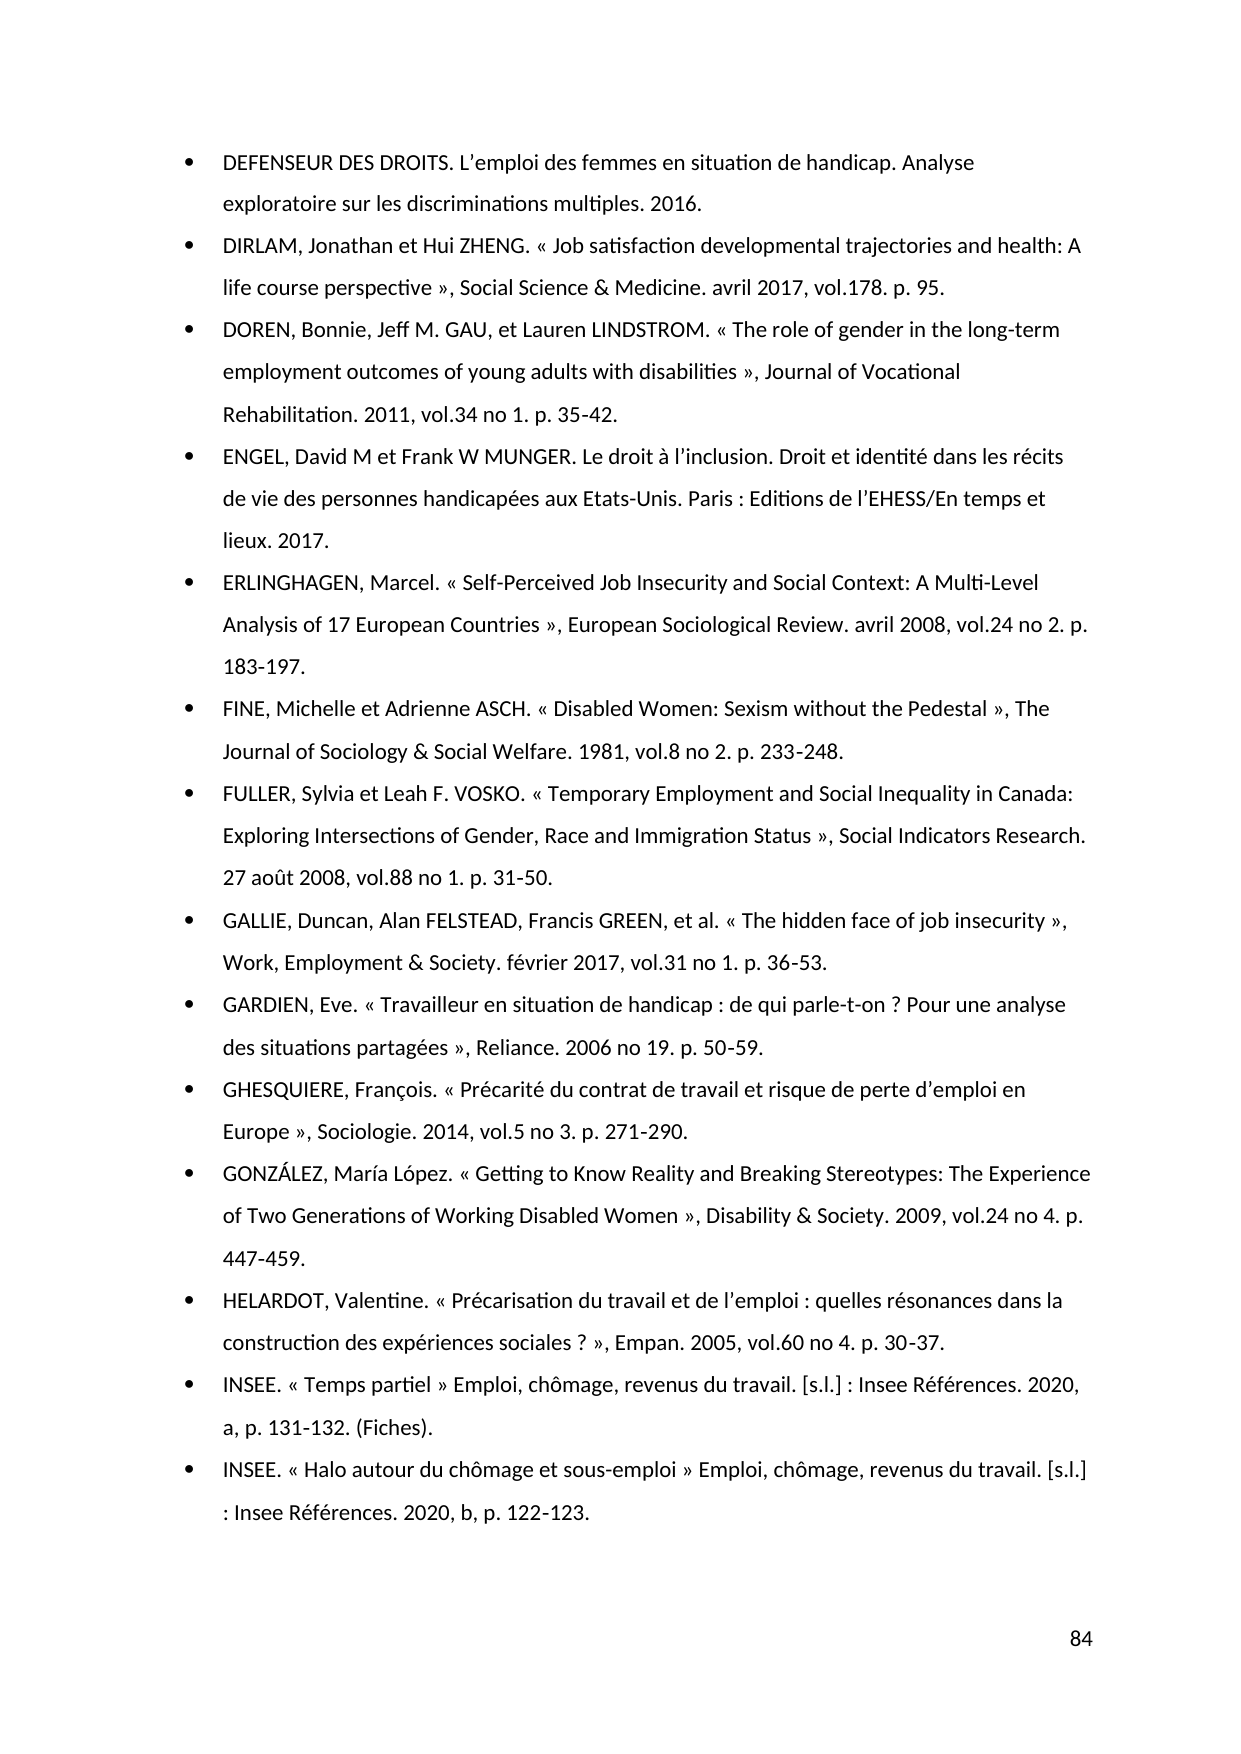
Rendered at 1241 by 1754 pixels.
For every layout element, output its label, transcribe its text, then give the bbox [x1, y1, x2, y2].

list GARDIEN, Eve. « Travailleur en situation de handicap : de qui parle-t-on ? Pour une analyse des situations partagées », Reliance. 2006 no 19. p. 50‑59. [185, 990, 1093, 1061]
list GONZÁLEZ, María López. « Getting to Know Reality and Breaking Stereotypes: The Experience of Two Generations of Working Disabled Women », Disability & Society. 2009, vol.24 no 4. p. 447‑459. [185, 1159, 1093, 1272]
list ERLINGHAGEN, Marcel. « Self-Perceived Job Insecurity and Social Context: A Multi-Level Analysis of 17 European Countries », European Sociological Review. avril 2008, vol.24 no 2. p. 183‑197. [185, 568, 1093, 680]
list GHESQUIERE, François. « Précarité du contrat de travail et risque de perte d’emploi en Europe », Sociologie. 2014, vol.5 no 3. p. 271‑290. [185, 1075, 1093, 1145]
list DEFENSEUR DES DROITS. L’emploi des femmes en situation de handicap. Analyse exploratoire sur les discriminations multiples. 2016. [185, 148, 1093, 218]
list INSEE. « Halo autour du chômage et sous-emploi » Emploi, chômage, revenus du travail. [s.l.] : Insee Références. 2020, b, p. 122‑123. [185, 1455, 1093, 1526]
list HELARDOT, Valentine. « Précarisation du travail et de l’emploi : quelles résonances dans la construction des expériences sociales ? », Empan. 2005, vol.60 no 4. p. 30‑37. [185, 1286, 1093, 1356]
list DIRLAM, Jonathan et Hui ZHENG. « Job satisfaction developmental trajectories and health: A life course perspective », Social Science & Medicine. avril 2017, vol.178. p. 95. [185, 232, 1093, 302]
list GALLIE, Duncan, Alan FELSTEAD, Francis GREEN, et al. « The hidden face of job insecurity », Work, Employment & Society. février 2017, vol.31 no 1. p. 36‑53. [185, 906, 1093, 976]
list DOREN, Bonnie, Jeff M. GAU, et Lauren LINDSTROM. « The role of gender in the long-term employment outcomes of young adults with disabilities », Journal of Vocational Rehabilitation. 2011, vol.34 no 1. p. 35‑42. [185, 316, 1093, 428]
list FULLER, Sylvia et Leah F. VOSKO. « Temporary Employment and Social Inequality in Canada: Exploring Intersections of Gender, Race and Immigration Status », Social Indicators Research. 27 août 2008, vol.88 no 1. p. 31‑50. [185, 779, 1093, 892]
list ENGEL, David M et Frank W MUNGER. Le droit à l’inclusion. Droit et identité dans les récits de vie des personnes handicapées aux Etats-Unis. Paris : Editions de l’EHESS/En temps et lieux. 2017. [185, 442, 1093, 554]
list INSEE. « Temps partiel » Emploi, chômage, revenus du travail. [s.l.] : Insee Références. 2020, a, p. 131‑132. (Fiches). [185, 1371, 1093, 1441]
list FINE, Michelle et Adrienne ASCH. « Disabled Women: Sexism without the Pedestal », The Journal of Sociology & Social Welfare. 1981, vol.8 no 2. p. 233‑248. [185, 694, 1093, 765]
